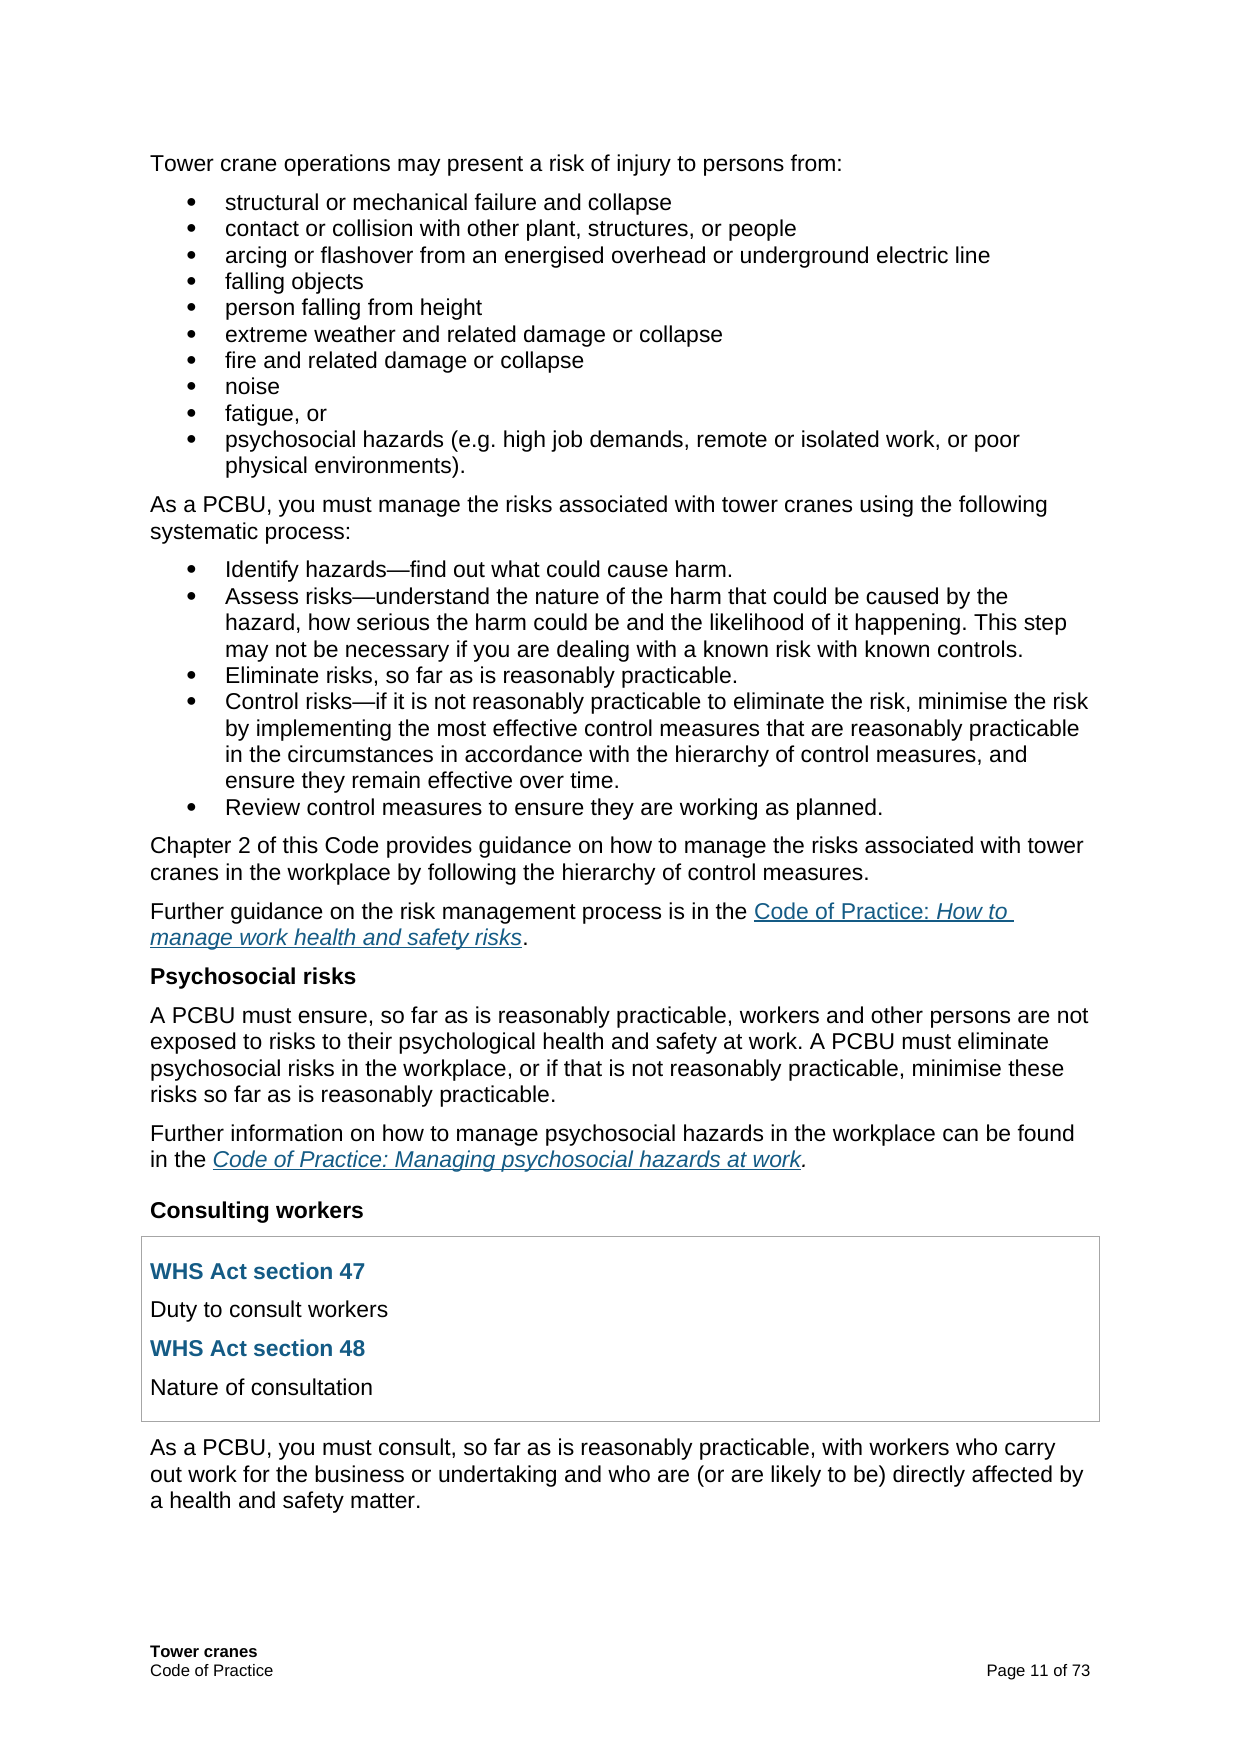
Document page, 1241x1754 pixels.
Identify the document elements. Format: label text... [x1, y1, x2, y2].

text Further guidance on the risk management process is in the Code of Practice: How to manage work health and safety risks. [150, 898, 1090, 950]
text As a PCBU, you must manage the risks associated with tower cranes using the following systematic process: [150, 491, 1090, 544]
text Further information on how to manage psychosocial hazards in the workplace can be found in the Code of Practice: Managing psychosocial hazards at work. [150, 1120, 1090, 1172]
text Psychosocial risks [150, 963, 1090, 989]
text A PCBU must ensure, so far as is reasonably practicable, workers and other persons are not exposed to risks to their psychological health and safety at work. A PCBU must eliminate psychosocial risks in the workplace, or if that is not reasonably practicable, minimise these risks so far as is reasonably practicable. [150, 1002, 1090, 1107]
list Assess risks—understand the nature of the harm that could be caused by the hazard, how serious the harm could be and the likelihood of it happening. This step may not be necessary if you are dealing with a known risk with known controls. [187, 583, 1090, 662]
text Chapter 2 of this Code provides guidance on how to manage the risks associated with tower cranes in the workplace by following the hierarchy of control measures. [150, 832, 1090, 885]
list fire and related damage or collapse [187, 347, 1090, 373]
list contact or collision with other plant, structures, or people [187, 215, 1090, 242]
list falling objects [187, 268, 1090, 294]
list extreme weather and related damage or collapse [187, 321, 1090, 347]
list fatigue, or [187, 400, 1090, 426]
text As a PCBU, you must consult, so far as is reasonably practicable, with workers who carry out work for the business or undertaking and who are (or are likely to be) directly affected by a health and safety matter. [150, 1434, 1090, 1513]
subtitle Consulting workers [150, 1197, 1090, 1224]
text WHS Act section 47 [142, 1237, 1099, 1275]
list Identify hazards—find out what could cause harm. [187, 556, 1090, 583]
list noise [187, 373, 1090, 400]
text WHS Act section 48 [142, 1314, 1099, 1353]
text Nature of consultation [142, 1353, 1099, 1421]
list arcing or flashover from an energised overhead or underground electric line [187, 242, 1090, 268]
list person falling from height [187, 294, 1090, 321]
text Tower crane operations may present a risk of injury to persons from: [150, 150, 1090, 176]
list Control risks—if it is not reasonably practicable to eliminate the risk, minimise the risk by implementing the most effective control measures that are reasonably practicable in the circumstances in accordance with the hierarchy of control measures, and ensure they remain effective over time. [187, 688, 1090, 794]
list Review control measures to ensure they are working as planned. [187, 794, 1090, 820]
list Eliminate risks, so far as is reasonably practicable. [187, 662, 1090, 688]
list psychosocial hazards (e.g. high job demands, remote or isolated work, or poor physical environments). [187, 426, 1090, 479]
list structural or mechanical failure and collapse [187, 189, 1090, 215]
text Duty to consult workers [142, 1275, 1099, 1314]
